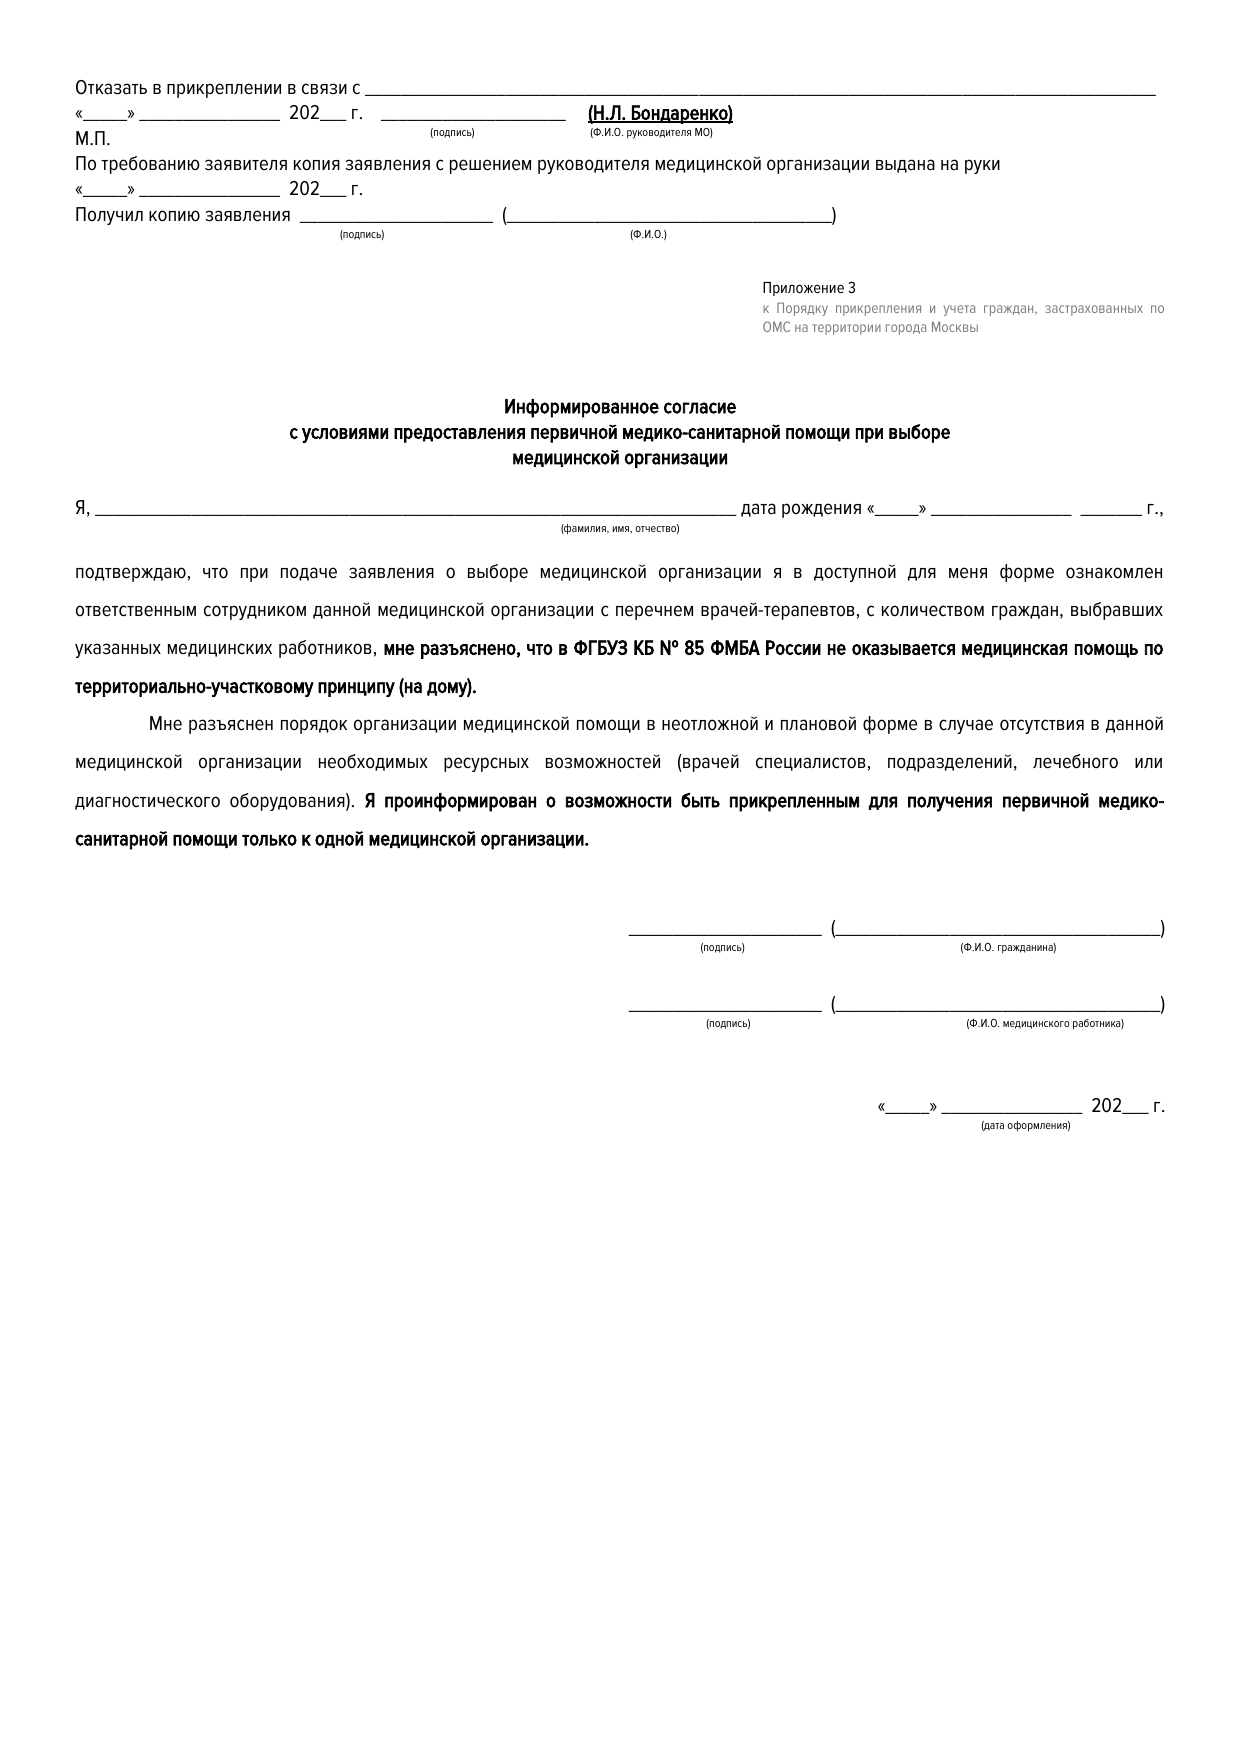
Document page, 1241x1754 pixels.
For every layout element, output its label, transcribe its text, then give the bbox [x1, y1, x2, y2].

text медицинской организации [75, 445, 1165, 470]
text (дата оформления) [812, 1118, 1165, 1144]
text Информированное согласие [75, 394, 1165, 419]
text Приложение 3 [762, 278, 1165, 299]
text к Порядку прикрепления и учета граждан, застрахованных по ОМС на территории города Москвы [762, 299, 1165, 337]
text ______________________ (_____________________________________) [75, 991, 1165, 1017]
text Мне разъяснен порядок организации медицинской помощи в неотложной и плановой форме в случае отсутствия в данной медицинской организации необходимых ресурсных возможностей (врачей специалистов, подразделений, лечебного или диагностического оборудования). Я проинформирован о возможности быть прикрепленным для получения первичной медико-санитарной помощи только к одной медицинской организации. [75, 712, 1165, 851]
text По требованию заявителя копия заявления с решением руководителя медицинской организации выдана на руки [75, 151, 1165, 177]
text «_____» ________________ 202___ г. _____________________ (Н.Л. Бондаренко) [75, 100, 1165, 126]
text (фамилия, имя, отчество) [75, 521, 1165, 546]
text (подпись) (Ф.И.О. медицинского работника) [591, 1017, 1165, 1042]
text ______________________ (_____________________________________) [75, 915, 1165, 940]
text (подпись) (Ф.И.О. гражданина) [517, 940, 1165, 966]
text Отказать в прикреплении в связи с __________________________________________________________________________________________ [75, 75, 1165, 100]
text (подпись) (Ф.И.О.) [75, 227, 1165, 253]
text Я, _________________________________________________________________________ дата рождения «_____» ________________ _______ г., [75, 496, 1165, 521]
text с условиями предоставления первичной медико-санитарной помощи при выборе [75, 419, 1165, 445]
text подтверждаю, что при подаче заявления о выборе медицинской организации я в доступной для меня форме ознакомлен ответственным сотрудником данной медицинской организации с перечнем врачей-терапевтов, с количеством граждан, выбравших указанных медицинских работников, мне разъяснено, что в ФГБУЗ КБ № 85 ФМБА России не оказывается медицинская помощь по территориально-участковому принципу (на дому). [75, 559, 1165, 699]
text «_____» ________________ 202___ г. [75, 1093, 1165, 1118]
text М.П. (подпись) (Ф.И.О. руководителя МО) [75, 126, 1165, 151]
text Получил копию заявления ______________________ (_____________________________________) [75, 202, 1165, 227]
text «_____» ________________ 202___ г. [75, 177, 1165, 202]
